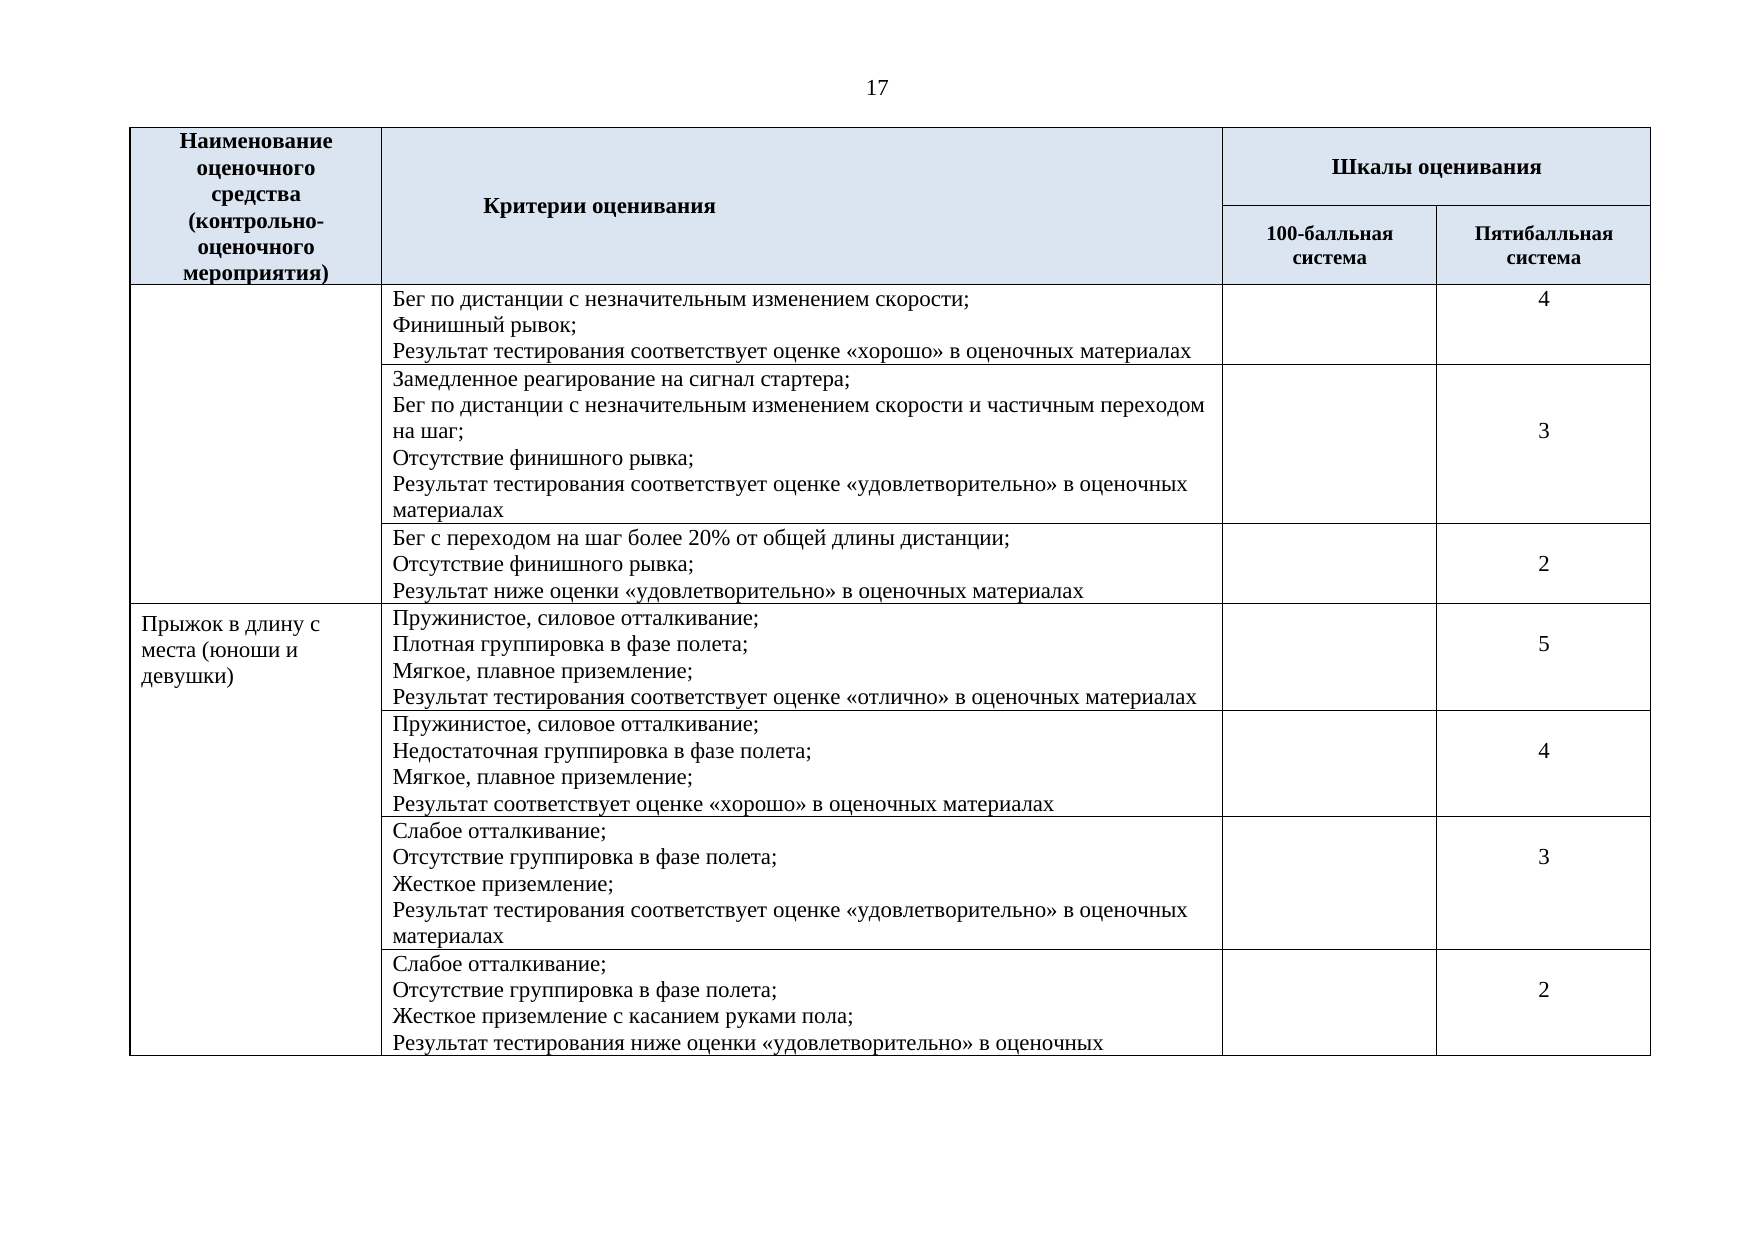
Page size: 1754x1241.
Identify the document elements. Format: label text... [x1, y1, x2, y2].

table_cell [1223, 817, 1436, 949]
table_cell [1223, 711, 1436, 816]
table_cell 3 [1437, 817, 1650, 949]
table_cell [1223, 950, 1436, 1055]
table_cell [1223, 604, 1436, 709]
table_cell [1223, 285, 1436, 364]
table_cell [1223, 524, 1436, 603]
table_header Наименование оценочного средства (контрольно-оценочного мероприятия) [131, 128, 381, 284]
table_header Критерии оценивания [382, 128, 1222, 284]
table_cell 2 [1437, 524, 1650, 603]
table_cell 2 [1437, 950, 1650, 1055]
table_cell Прыжок в длину с места (юноши и девушки) [131, 604, 381, 1055]
table_cell Пружинистое, силовое отталкивание; Недостаточная группировка в фазе полета; Мягкое, плавное приземление; Результат соответствует оценке «хорошо» в оценочных материалах [382, 711, 1222, 816]
table_cell 4 [1437, 285, 1650, 364]
table_cell Бег с переходом на шаг более 20% от общей длины дистанции; Отсутствие финишного рывка; Результат ниже оценки «удовлетворительно» в оценочных материалах [382, 524, 1222, 603]
table_cell [1223, 365, 1436, 523]
table_cell Пружинистое, силовое отталкивание; Плотная группировка в фазе полета; Мягкое, плавное приземление; Результат тестирования соответствует оценке «отлично» в оценочных материалах [382, 604, 1222, 709]
table_cell Пятибалльная система [1437, 206, 1650, 284]
table_cell 5 [1437, 604, 1650, 709]
table_cell 4 [1437, 711, 1650, 816]
table_cell Замедленное реагирование на сигнал стартера; Бег по дистанции с незначительным изменением скорости и частичным переходом на шаг; Отсутствие финишного рывка; Результат тестирования соответствует оценке «удовлетворительно» в оценочных материалах [382, 365, 1222, 523]
table_cell 100-балльная система [1223, 206, 1436, 284]
table_header Шкалы оценивания [1223, 128, 1650, 205]
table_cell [382, 950, 1222, 1055]
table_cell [382, 285, 1222, 364]
table_cell 3 [1437, 365, 1650, 523]
table_cell Слабое отталкивание; Отсутствие группировка в фазе полета; Жесткое приземление; Результат тестирования соответствует оценке «удовлетворительно» в оценочных материалах [382, 817, 1222, 949]
